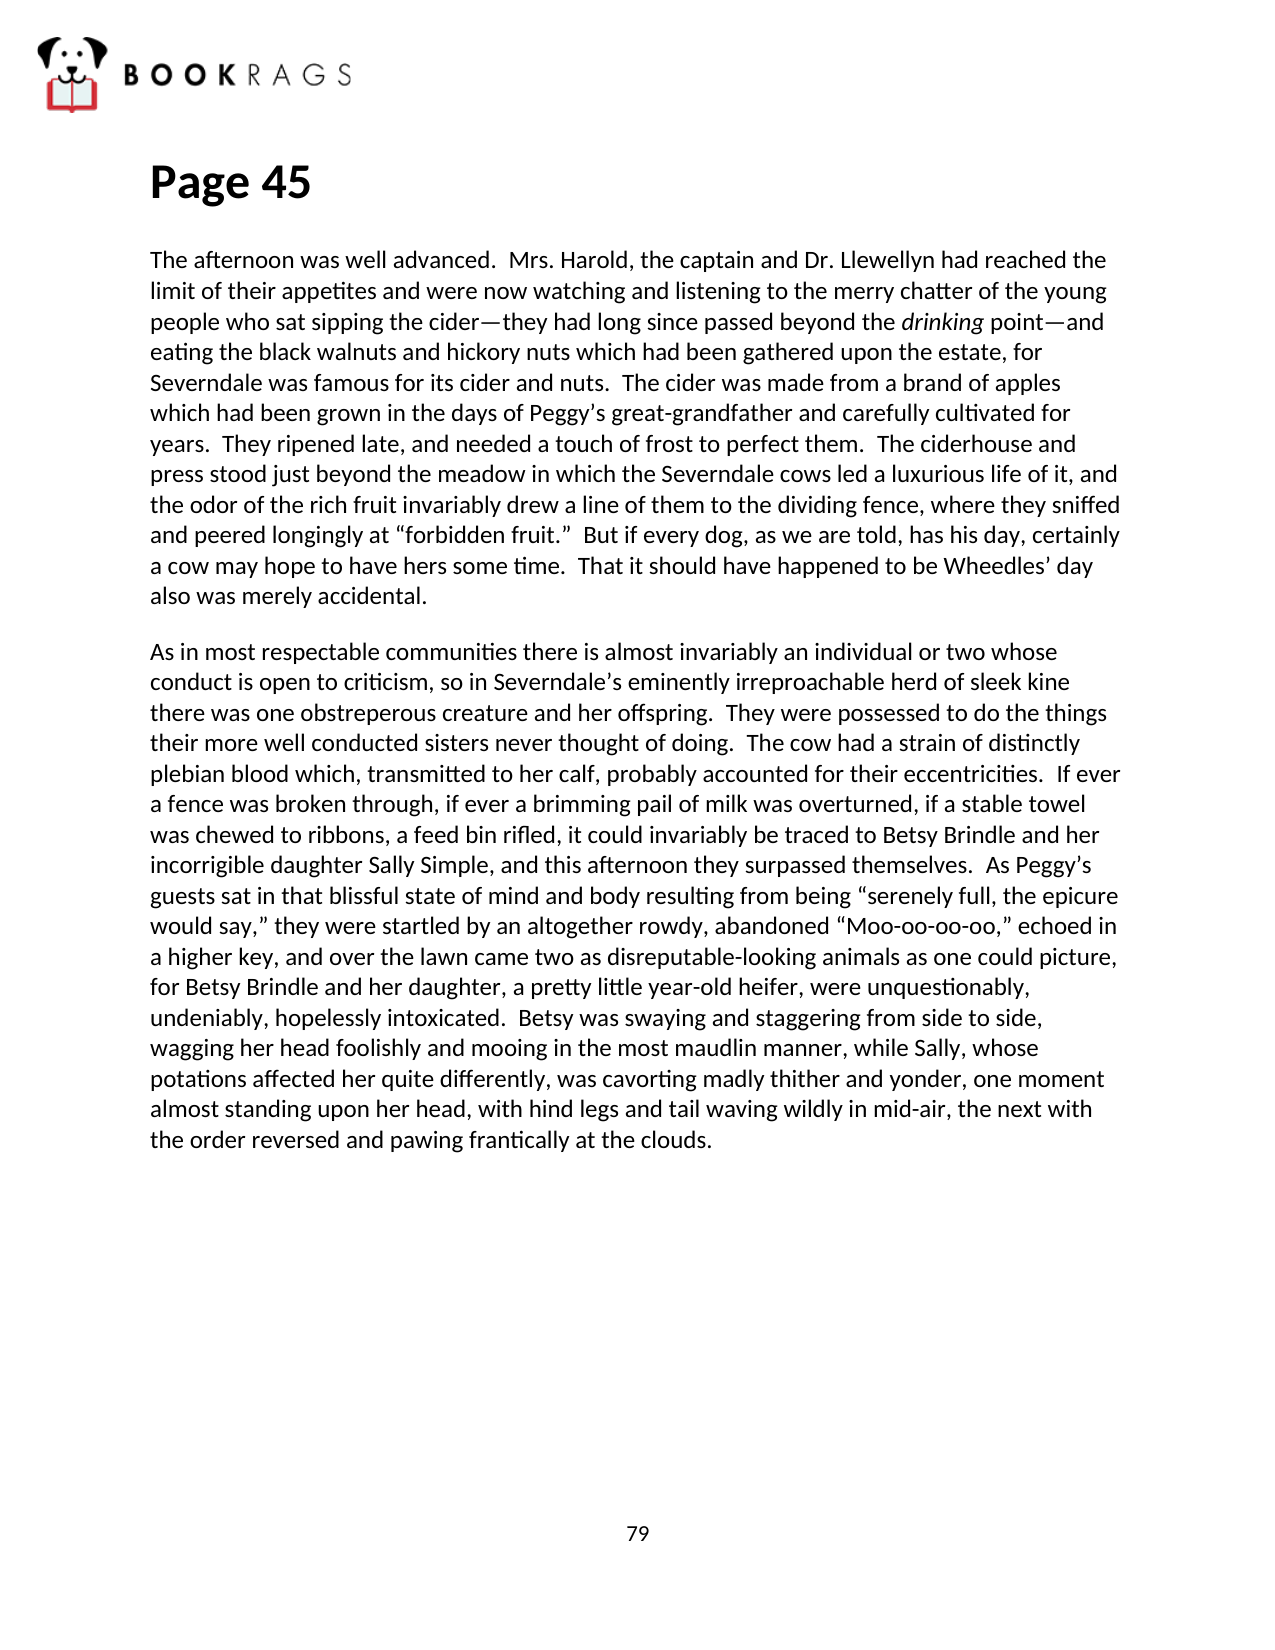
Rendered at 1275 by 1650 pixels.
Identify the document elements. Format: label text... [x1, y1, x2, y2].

text As in most respectable communities there is almost invariably an individual or two whose conduct is open to criticism, so in Severndale’s eminently irreproachable herd of sleek kine there was one obstreperous creature and her offspring. They were possessed to do the things their more well conducted sisters never thought of doing. The cow had a strain of distinctly plebian blood which, transmitted to her calf, probably accounted for their eccentricities. If ever a fence was broken through, if ever a brimming pail of milk was overturned, if a stable towel was chewed to ribbons, a feed bin rifled, it could invariably be traced to Betsy Brindle and her incorrigible daughter Sally Simple, and this afternoon they surpassed themselves. As Peggy’s guests sat in that blissful state of mind and body resulting from being “serenely full, the epicure would say,” they were startled by an altogether rowdy, abandoned “Moo-oo-oo-oo,” echoed in a higher key, and over the lawn came two as disreputable-looking animals as one could picture, for Betsy Brindle and her daughter, a pretty little year-old heifer, were unquestionably, undeniably, hopelessly intoxicated. Betsy was swaying and staggering from side to side, wagging her head foolishly and mooing in the most maudlin manner, while Sally, whose potations affected her quite differently, was cavorting madly thither and yonder, one moment almost standing upon her head, with hind legs and tail waving wildly in mid-air, the next with the order reversed and pawing frantically at the clouds. [150, 636, 1125, 1155]
text Page 45 [150, 150, 1125, 211]
picture [37, 37, 351, 113]
text The afternoon was well advanced. Mrs. Harold, the captain and Dr. Llewellyn had reached the limit of their appetites and were now watching and listening to the merry chatter of the young people who sat sipping the cider—­they had long since passed beyond the drinking point—­and eating the black walnuts and hickory nuts which had been gathered upon the estate, for Severndale was famous for its cider and nuts. The cider was made from a brand of apples which had been grown in the days of Peggy’s great-grandfather and carefully cultivated for years. They ripened late, and needed a touch of frost to perfect them. The ciderhouse and press stood just beyond the meadow in which the Severndale cows led a luxurious life of it, and the odor of the rich fruit invariably drew a line of them to the dividing fence, where they sniffed and peered longingly at “forbidden fruit.” But if every dog, as we are told, has his day, certainly a cow may hope to have hers some time. That it should have happened to be Wheedles’ day also was merely accidental. [150, 244, 1125, 611]
